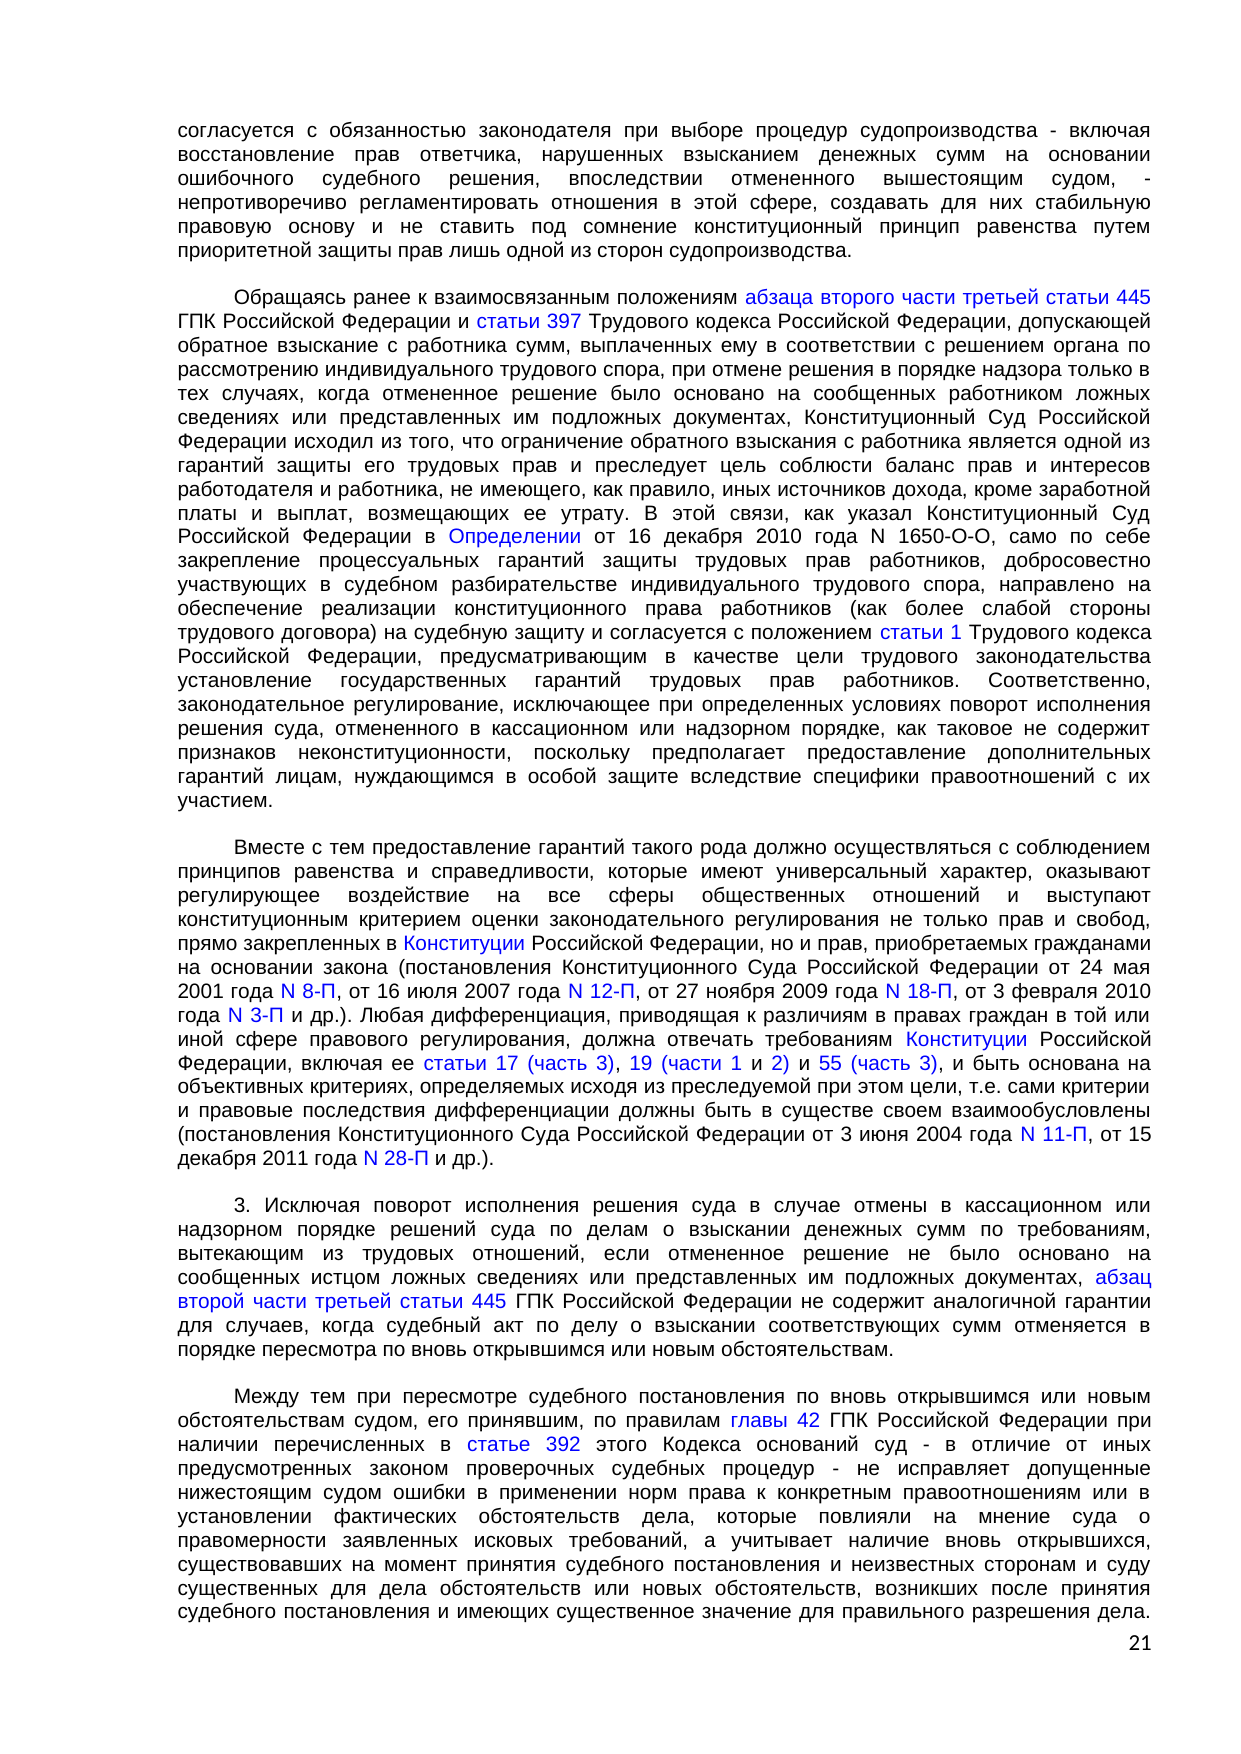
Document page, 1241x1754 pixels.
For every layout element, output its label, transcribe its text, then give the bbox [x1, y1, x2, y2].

text 3. Исключая поворот исполнения решения суда в случае отмены в кассационном или надзорном порядке решений суда по делам о взыскании денежных сумм по требованиям, вытекающим из трудовых отношений, если отмененное решение не было основано на сообщенных истцом ложных сведениях или представленных им подложных документах, абзац второй части третьей статьи 445 ГПК Российской Федерации не содержит аналогичной гарантии для случаев, когда судебный акт по делу о взыскании соответствующих сумм отменяется в порядке пересмотра по вновь открывшимся или новым обстоятельствам. [177, 1193, 1152, 1361]
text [177, 118, 1152, 262]
text Обращаясь ранее к взаимосвязанным положениям абзаца второго части третьей статьи 445 ГПК Российской Федерации и статьи 397 Трудового кодекса Российской Федерации, допускающей обратное взыскание с работника сумм, выплаченных ему в соответствии с решением органа по рассмотрению индивидуального трудового спора, при отмене решения в порядке надзора только в тех случаях, когда отмененное решение было основано на сообщенных работником ложных сведениях или представленных им подложных документах, Конституционный Суд Российской Федерации исходил из того, что ограничение обратного взыскания с работника является одной из гарантий защиты его трудовых прав и преследует цель соблюсти баланс прав и интересов работодателя и работника, не имеющего, как правило, иных источников дохода, кроме заработной платы и выплат, возмещающих ее утрату. В этой связи, как указал Конституционный Суд Российской Федерации в Определении от 16 декабря 2010 года N 1650-О-О, само по себе закрепление процессуальных гарантий защиты трудовых прав работников, добросовестно участвующих в судебном разбирательстве индивидуального трудового спора, направлено на обеспечение реализации конституционного права работников (как более слабой стороны трудового договора) на судебную защиту и согласуется с положением статьи 1 Трудового кодекса Российской Федерации, предусматривающим в качестве цели трудового законодательства установление государственных гарантий трудовых прав работников. Соответственно, законодательное регулирование, исключающее при определенных условиях поворот исполнения решения суда, отмененного в кассационном или надзорном порядке, как таковое не содержит признаков неконституционности, поскольку предполагает предоставление дополнительных гарантий лицам, нуждающимся в особой защите вследствие специфики правоотношений с их участием. [177, 285, 1152, 812]
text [177, 1384, 1152, 1623]
text Вместе с тем предоставление гарантий такого рода должно осуществляться с соблюдением принципов равенства и справедливости, которые имеют универсальный характер, оказывают регулирующее воздействие на все сферы общественных отношений и выступают конституционным критерием оценки законодательного регулирования не только прав и свобод, прямо закрепленных в Конституции Российской Федерации, но и прав, приобретаемых гражданами на основании закона (постановления Конституционного Суда Российской Федерации от 24 мая 2001 года N 8-П, от 16 июля 2007 года N 12-П, от 27 ноября 2009 года N 18-П, от 3 февраля 2010 года N 3-П и др.). Любая дифференциация, приводящая к различиям в правах граждан в той или иной сфере правового регулирования, должна отвечать требованиям Конституции Российской Федерации, включая ее статьи 17 (часть 3), 19 (части 1 и 2) и 55 (часть 3), и быть основана на объективных критериях, определяемых исходя из преследуемой при этом цели, т.е. сами критерии и правовые последствия дифференциации должны быть в существе своем взаимообусловлены (постановления Конституционного Суда Российской Федерации от 3 июня 2004 года N 11-П, от 15 декабря 2011 года N 28-П и др.). [177, 835, 1152, 1170]
